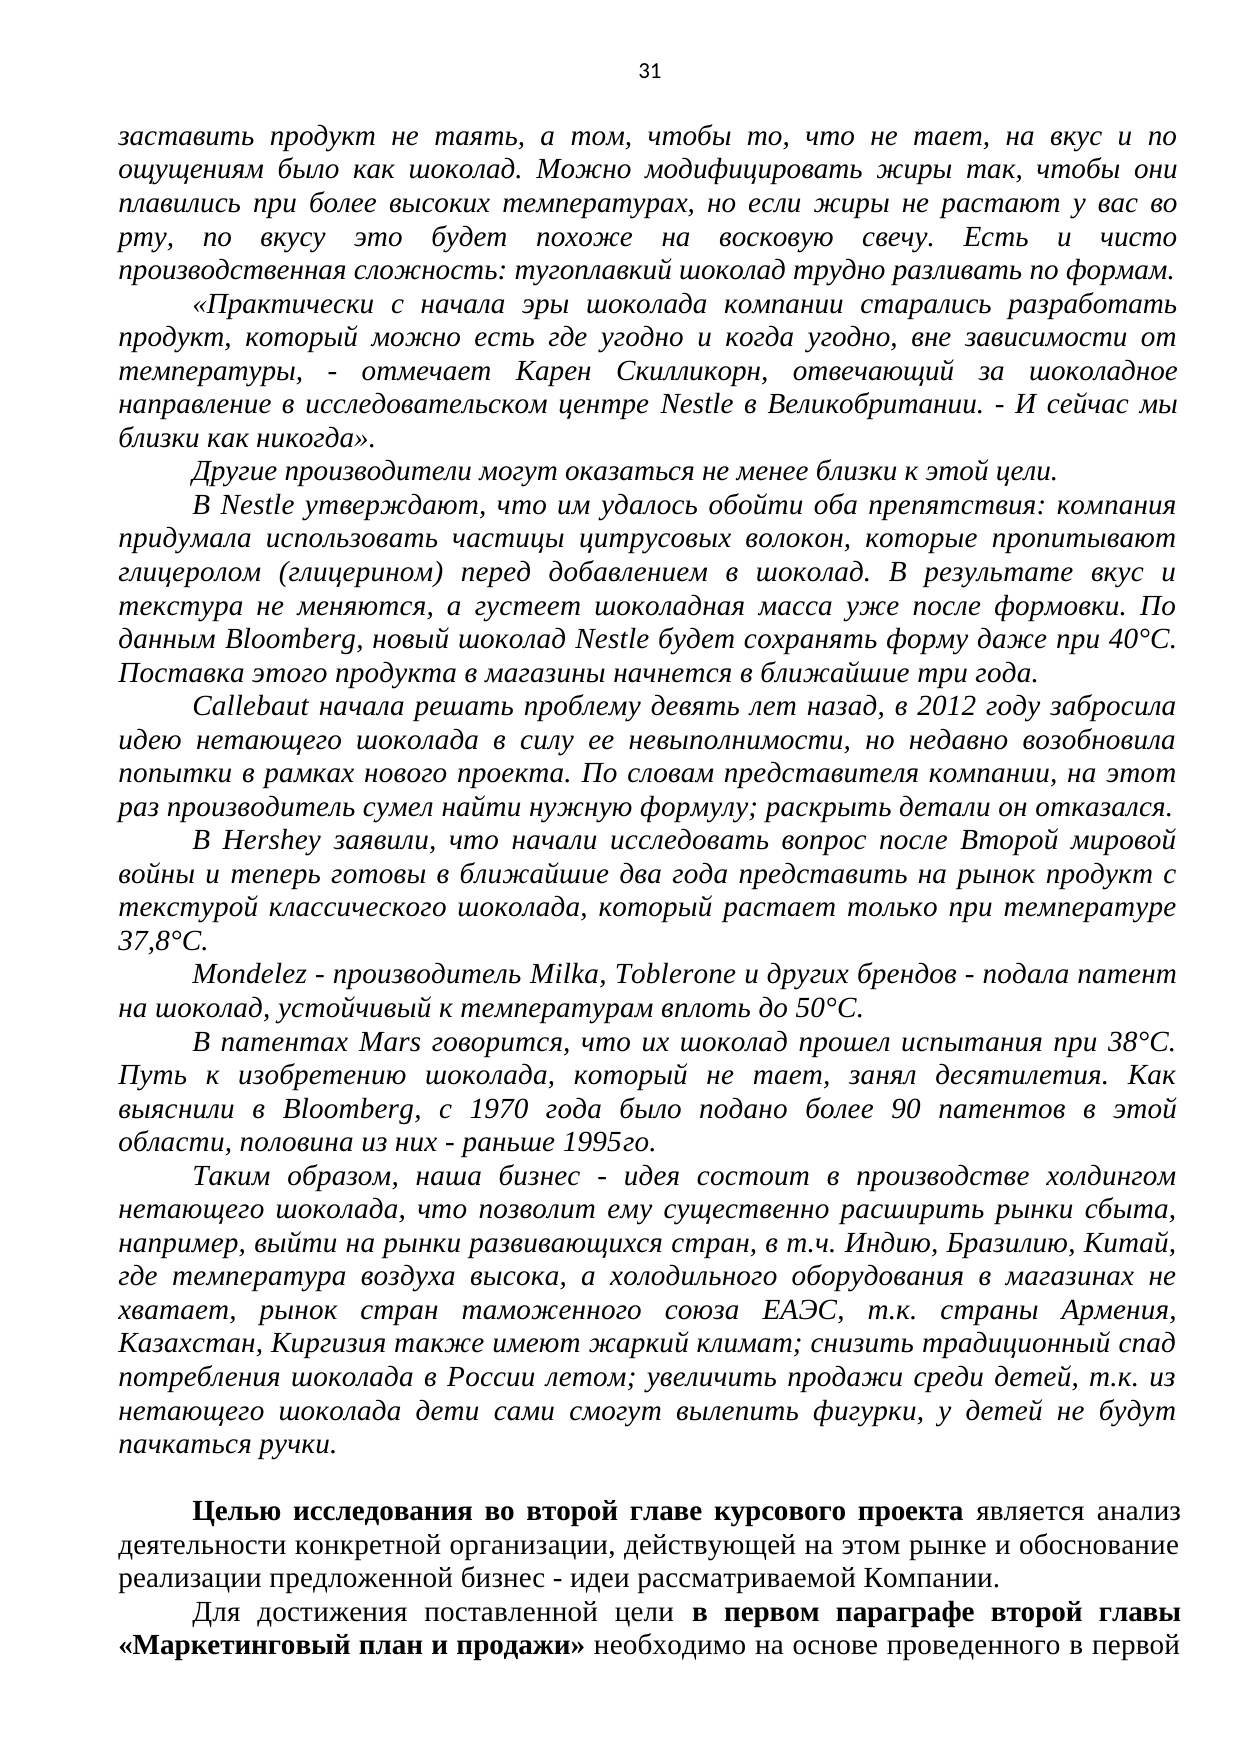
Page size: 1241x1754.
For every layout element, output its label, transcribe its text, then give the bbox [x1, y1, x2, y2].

text Таким образом, наша бизнес - идея состоит в производстве холдингом нетающего шоколада, что позволит ему существенно расширить рынки сбыта, например, выйти на рынки развивающихся стран, в т.ч. Индию, Бразилию, Китай, где температура воздуха высока, а холодильного оборудования в магазинах не хватает, рынок стран таможенного союза ЕАЭС, т.к. страны Армения, Казахстан, Киргизия также имеют жаркий климат; снизить традиционный спад потребления шоколада в России летом; увеличить продажи среди детей, т.к. из нетающего шоколада дети сами смогут вылепить фигурки, у детей не будут пачкаться ручки. [118, 1158, 1181, 1460]
text В патентах Mars говорится, что их шоколад прошел испытания при 38°С. Путь к изобретению шоколада, который не тает, занял десятилетия. Как выяснили в Bloomberg, с 1970 года было подано более 90 патентов в этой области, половина из них - раньше 1995го. [118, 1024, 1181, 1158]
text В Nestle утверждают, что им удалось обойти оба препятствия: компания придумала использовать частицы цитрусовых волокон, которые пропитывают глицеролом (глицерином) перед добавлением в шоколад. В результате вкус и текстура не меняются, а густеет шоколадная масса уже после формовки. По данным Bloomberg, новый шоколад Nestle будет сохранять форму даже при 40°С. Поставка этого продукта в магазины начнется в ближайшие три года. [118, 487, 1181, 688]
text Целью исследования во второй главе курсового проекта является анализ деятельности конкретной организации, действующей на этом рынке и обоснование реализации предложенной бизнес - идеи рассматриваемой Компании. [118, 1493, 1181, 1594]
text Mondelez - производитель Milka, Toblerone и других брендов - подала патент на шоколад, устойчивый к температурам вплоть до 50°С. [118, 957, 1181, 1024]
text Другие производители могут оказаться не менее близки к этой цели. [118, 453, 1181, 487]
text Callebaut начала решать проблему девять лет назад, в 2012 году забросила идею нетающего шоколада в силу ее невыполнимости, но недавно возобновила попытки в рамках нового проекта. По словам представителя компании, на этот раз производитель сумел найти нужную формулу; раскрыть детали он отказался. [118, 688, 1181, 822]
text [118, 1594, 1181, 1661]
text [118, 118, 1181, 286]
text В Hershey заявили, что начали исследовать вопрос после Второй мировой войны и теперь готовы в ближайшие два года представить на рынок продукт с текстурой классического шоколада, который растает только при температуре 37,8°С. [118, 822, 1181, 957]
text «Практически с начала эры шоколада компании старались разработать продукт, который можно есть где угодно и когда угодно, вне зависимости от температуры, - отмечает Карен Скилликорн, отвечающий за шоколадное направление в исследовательском центре Nestle в Великобритании. - И сейчас мы близки как никогда». [118, 286, 1181, 453]
